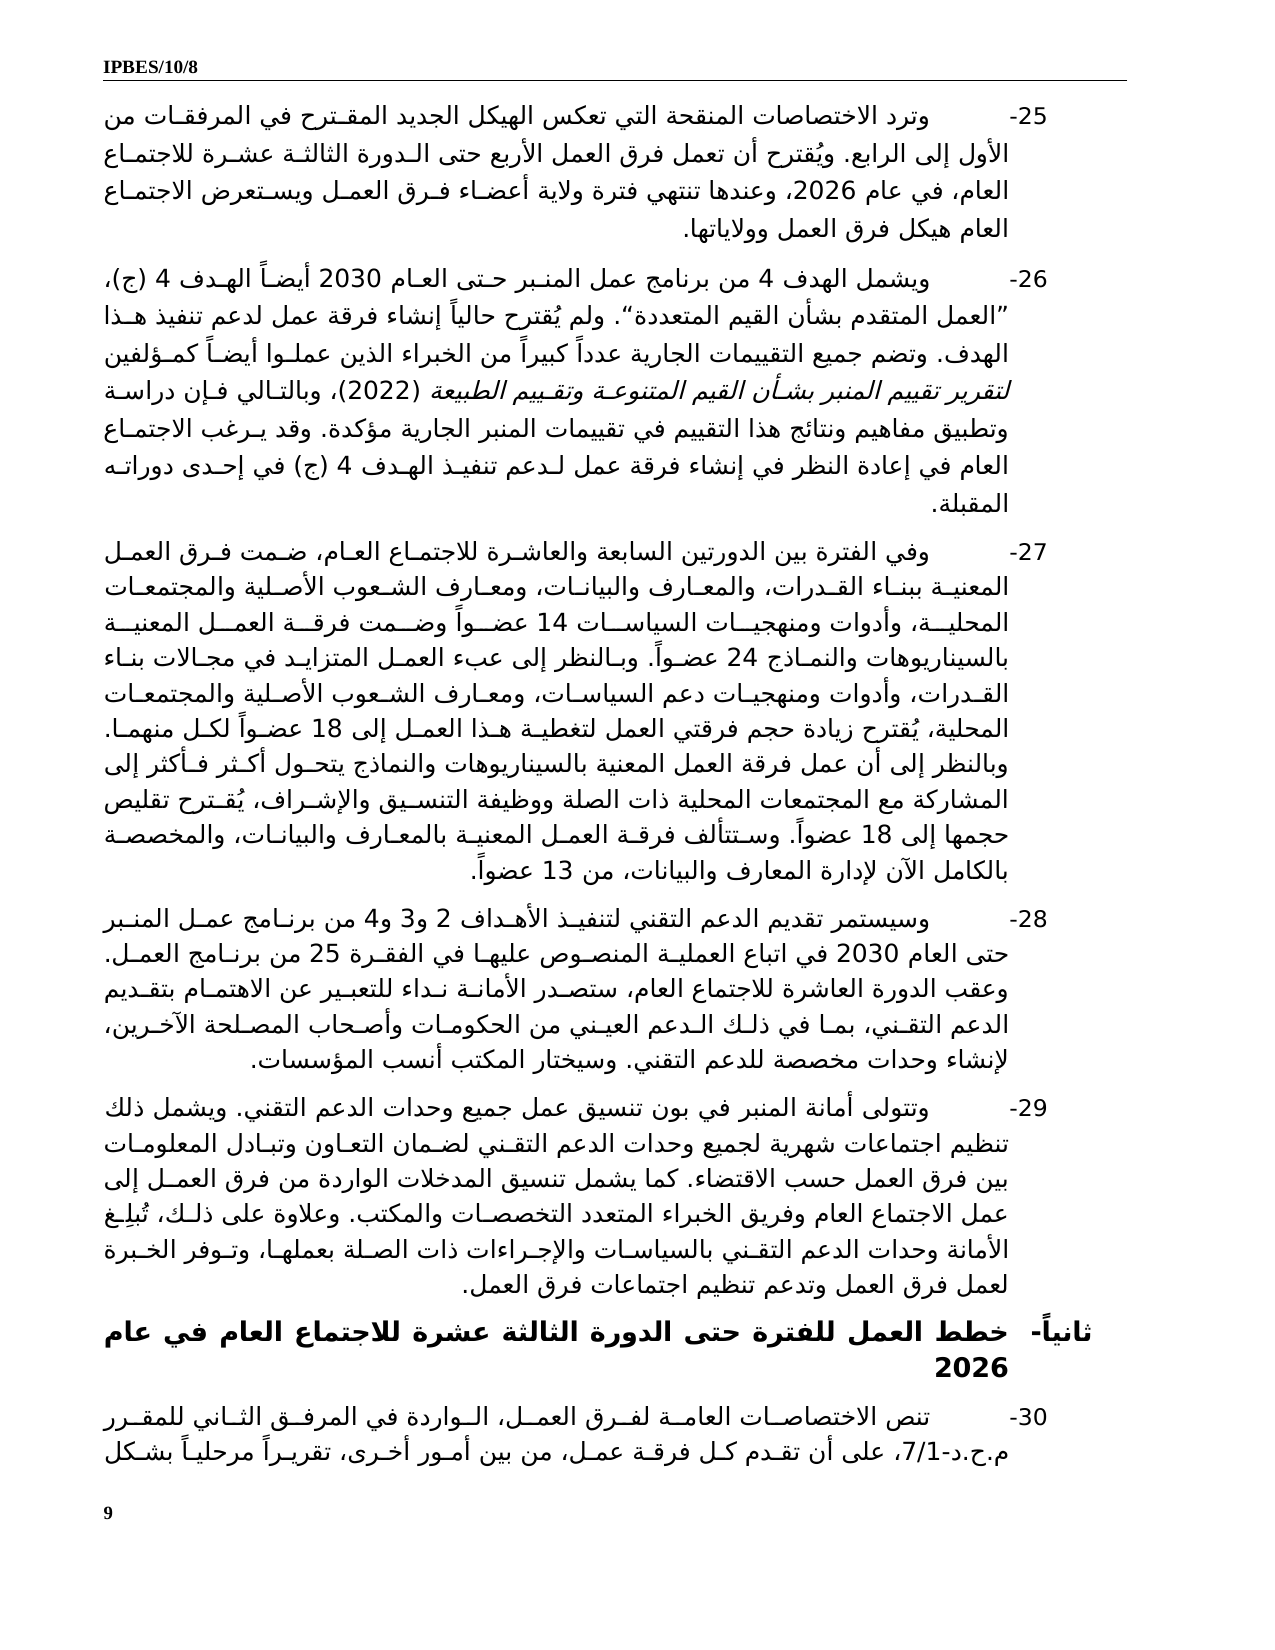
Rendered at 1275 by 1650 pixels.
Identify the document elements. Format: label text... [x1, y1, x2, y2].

list ويشمل الهدف 4 من برنامج عمل المنبر حتى العام 2030 أيضاً الهدف 4 (ج)، ”العمل المتقدم بشأن القيم المتعددة“. ولم يُقترح حالياً إنشاء فرقة عمل لدعم تنفيذ هذا الهدف. وتضم جميع التقييمات الجارية عدداً كبيراً من الخبراء الذين عملوا أيضاً كمؤلفين لتقرير تقييم المنبر بشأن القيم المتنوعة وتقييم الطبيعة (2022)، وبالتالي فإن دراسة وتطبيق مفاهيم ونتائج هذا التقييم في تقييمات المنبر الجارية مؤكدة. وقد يرغب الاجتماع العام في إعادة النظر في إنشاء فرقة عمل لدعم تنفيذ الهدف 4 (ج) في إحدى دوراته المقبلة. [103, 257, 1009, 519]
text ثانياً- خطط العمل للفترة حتى الدورة الثالثة عشرة للاجتماع العام في عام 2026 [103, 1313, 1092, 1384]
list وترد الاختصاصات المنقحة التي تعكس الهيكل الجديد المقترح في المرفقات من الأول إلى الرابع. ويُقترح أن تعمل فرق العمل الأربع حتى الدورة الثالثة عشرة للاجتماع العام، في عام 2026، وعندها تنتهي فترة ولاية أعضاء فرق العمل ويستعرض الاجتماع العام هيكل فرق العمل وولاياتها. [103, 94, 1009, 244]
list وفي الفترة بين الدورتين السابعة والعاشرة للاجتماع العام، ضمت فرق العمل المعنية ببناء القدرات، والمعارف والبيانات، ومعارف الشعوب الأصلية والمجتمعات المحلية، وأدوات ومنهجيات السياسات 14 عضواً وضمت فرقة العمل المعنية بالسيناريوهات والنماذج 24 عضواً. وبالنظر إلى عبء العمل المتزايد في مجالات بناء القدرات، وأدوات ومنهجيات دعم السياسات، ومعارف الشعوب الأصلية والمجتمعات المحلية، يُقترح زيادة حجم فرقتي العمل لتغطية هذا العمل إلى 18 عضواً لكل منهما. وبالنظر إلى أن عمل فرقة العمل المعنية بالسيناريوهات والنماذج يتحول أكثر فأكثر إلى المشاركة مع المجتمعات المحلية ذات الصلة ووظيفة التنسيق والإشراف، يُقترح تقليص حجمها إلى 18 عضواً. وستتألف فرقة العمل المعنية بالمعارف والبيانات، والمخصصة بالكامل الآن لإدارة المعارف والبيانات، من 13 عضواً. [103, 532, 1009, 886]
list وتتولى أمانة المنبر في بون تنسيق عمل جميع وحدات الدعم التقني. ويشمل ذلك تنظيم اجتماعات شهرية لجميع وحدات الدعم التقني لضمان التعاون وتبادل المعلومات بين فرق العمل حسب الاقتضاء. كما يشمل تنسيق المدخلات الواردة من فرق العمل إلى عمل الاجتماع العام وفريق الخبراء المتعدد التخصصات والمكتب. وعلاوة على ذلك، تُبلِغ الأمانة وحدات الدعم التقني بالسياسات والإجراءات ذات الصلة بعملها، وتوفر الخبرة لعمل فرق العمل وتدعم تنظيم اجتماعات فرق العمل. [103, 1088, 1009, 1301]
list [103, 1397, 1009, 1467]
list وسيستمر تقديم الدعم التقني لتنفيذ الأهداف 2 و3 و4 من برنامج عمل المنبر حتى العام 2030 في اتباع العملية المنصوص عليها في الفقرة 25 من برنامج العمل. وعقب الدورة العاشرة للاجتماع العام، ستصدر الأمانة نداء للتعبير عن الاهتمام بتقديم الدعم التقني، بما في ذلك الدعم العيني من الحكومات وأصحاب المصلحة الآخرين، لإنشاء وحدات مخصصة للدعم التقني. وسيختار المكتب أنسب المؤسسات. [103, 899, 1009, 1076]
